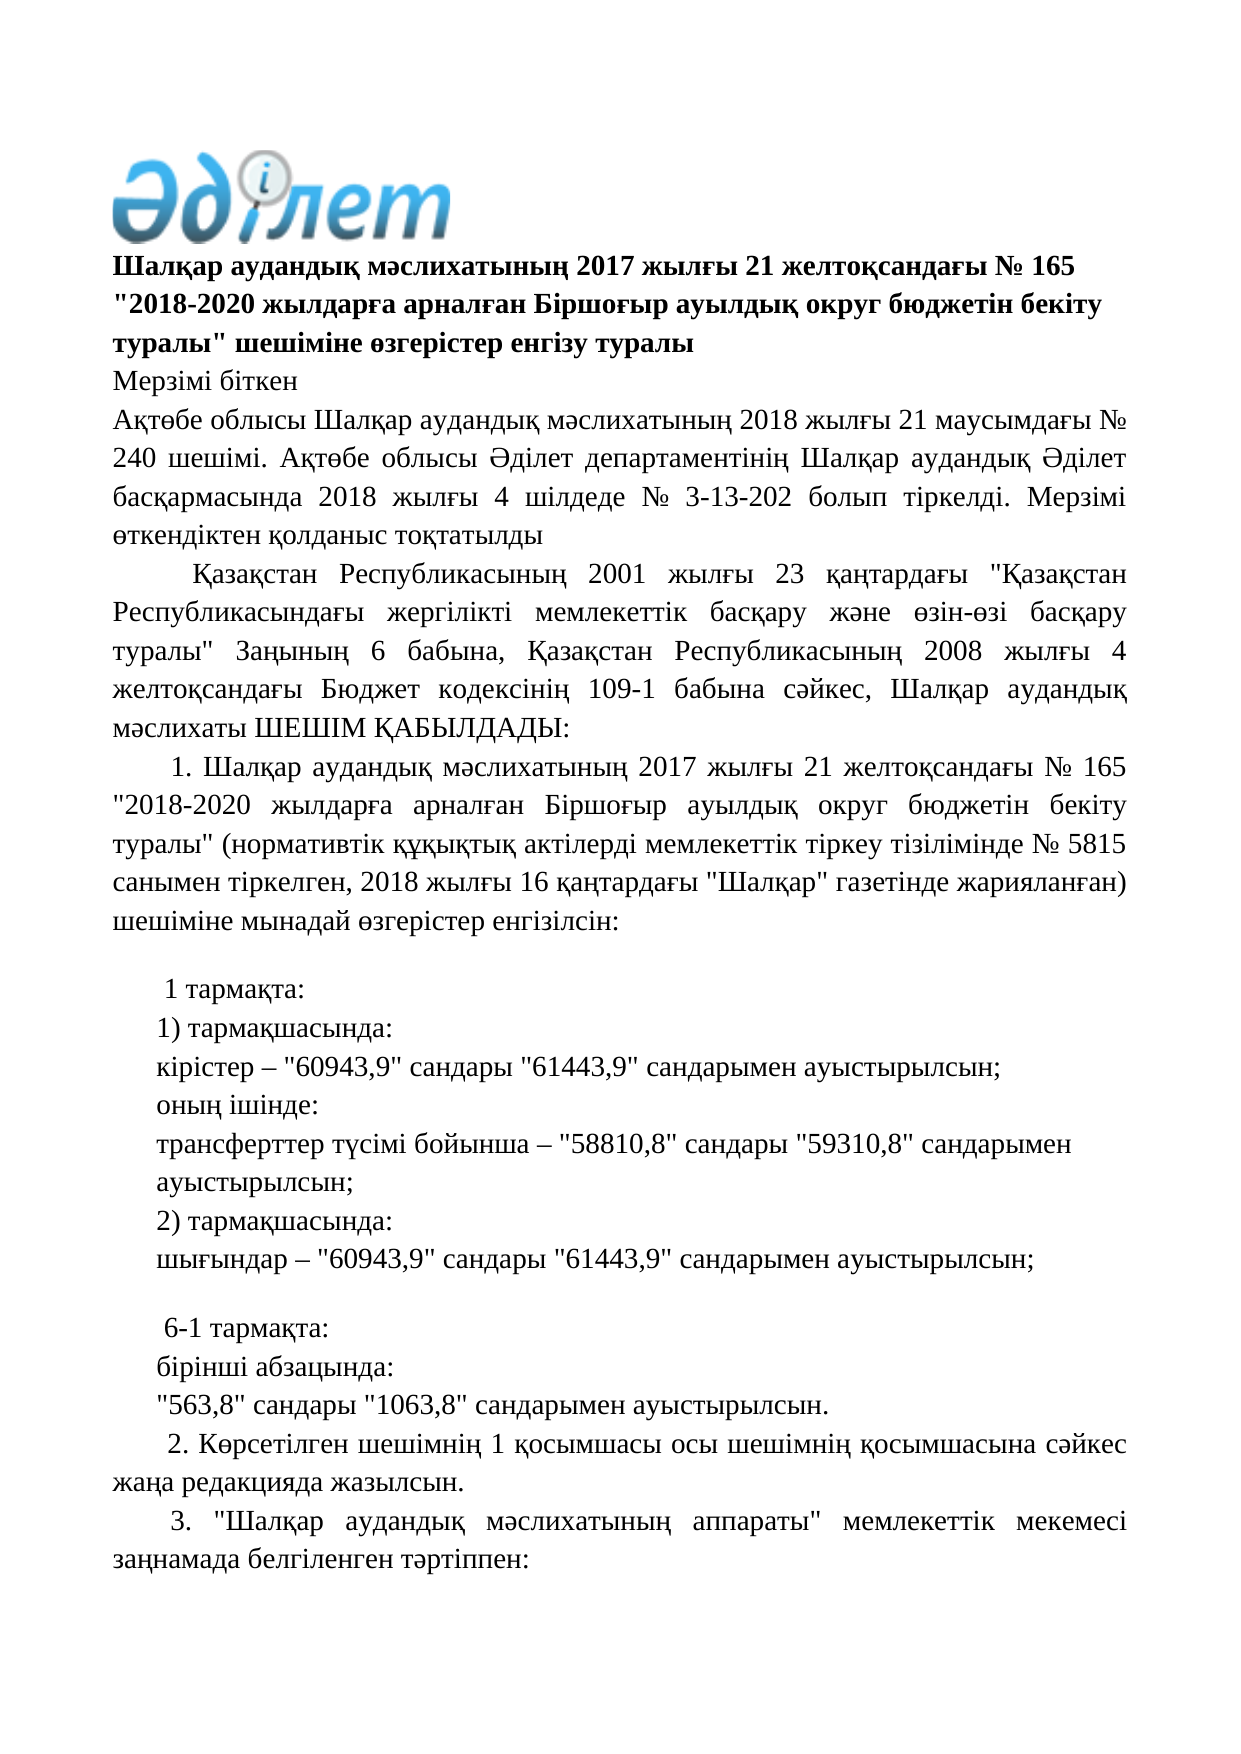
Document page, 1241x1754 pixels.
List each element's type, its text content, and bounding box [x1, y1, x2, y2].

text 3. "Шалқар аудандық мәслихатының аппараты" мемлекеттік мекемесі заңнамада белгіленген тәртіппен: [112, 1503, 1128, 1575]
text 1) тармақшасында: [112, 1010, 1128, 1044]
text 6-1 тармақта: [112, 1310, 1128, 1344]
text бірінші абзацында: [112, 1349, 1128, 1382]
text "563,8" сандары "1063,8" сандарымен ауыстырылсын. [112, 1387, 1128, 1421]
text Мерзімі біткен [112, 363, 1128, 397]
text 1 тармақта: [112, 972, 1128, 1005]
text ауыстырылсын; [112, 1164, 1128, 1198]
text 1. Шалқар аудандық мәслихатының 2017 жылғы 21 желтоқсандағы № 165 "2018-2020 жылдарға арналған Біршоғыр ауылдық округ бюджетін бекіту туралы" (нормативтік құқықтық актілерді мемлекеттік тіркеу тізілімінде № 5815 санымен тіркелген, 2018 жылғы 16 қаңтардағы "Шалқар" газетінде жарияланған) шешіміне мынадай өзгерістер енгізілсін: [112, 749, 1128, 936]
text трансферттер түсімі бойынша – "58810,8" сандары "59310,8" сандарымен [112, 1126, 1128, 1159]
text Шалқар аудандық мәслихатының 2017 жылғы 21 желтоқсандағы № 165 "2018-2020 жылдарға арналған Біршоғыр ауылдық округ бюджетін бекіту туралы" шешіміне өзгерістер енгізу туралы [112, 248, 1128, 358]
text Қазақстан Республикасының 2001 жылғы 23 қаңтардағы "Қазақстан Республикасындағы жергілікті мемлекеттік басқару және өзін-өзі басқару туралы" Заңының 6 бабына, Қазақстан Республикасының 2008 жылғы 4 желтоқсандағы Бюджет кодексінің 109-1 бабына сәйкес, Шалқар аудандық мәслихаты ШЕШІМ ҚАБЫЛДАДЫ: [112, 556, 1128, 744]
text шығындар – "60943,9" сандары "61443,9" сандарымен ауыстырылсын; [112, 1241, 1128, 1275]
text Ақтөбе облысы Шалқар аудандық мәслихатының 2018 жылғы 21 маусымдағы № 240 шешімі. Ақтөбе облысы Әділет департаментінің Шалқар аудандық Әділет басқармасында 2018 жылғы 4 шілдеде № 3-13-202 болып тіркелді. Мерзімі өткендіктен қолданыс тоқтатылды [112, 402, 1128, 551]
picture [112, 150, 451, 244]
text оның ішінде: [112, 1087, 1128, 1121]
text кірістер – "60943,9" сандары "61443,9" сандарымен ауыстырылсын; [112, 1049, 1128, 1082]
text 2. Көрсетілген шешімнің 1 қосымшасы осы шешімнің қосымшасына сәйкес жаңа редакцияда жазылсын. [112, 1426, 1128, 1498]
text 2) тармақшасында: [112, 1203, 1128, 1236]
